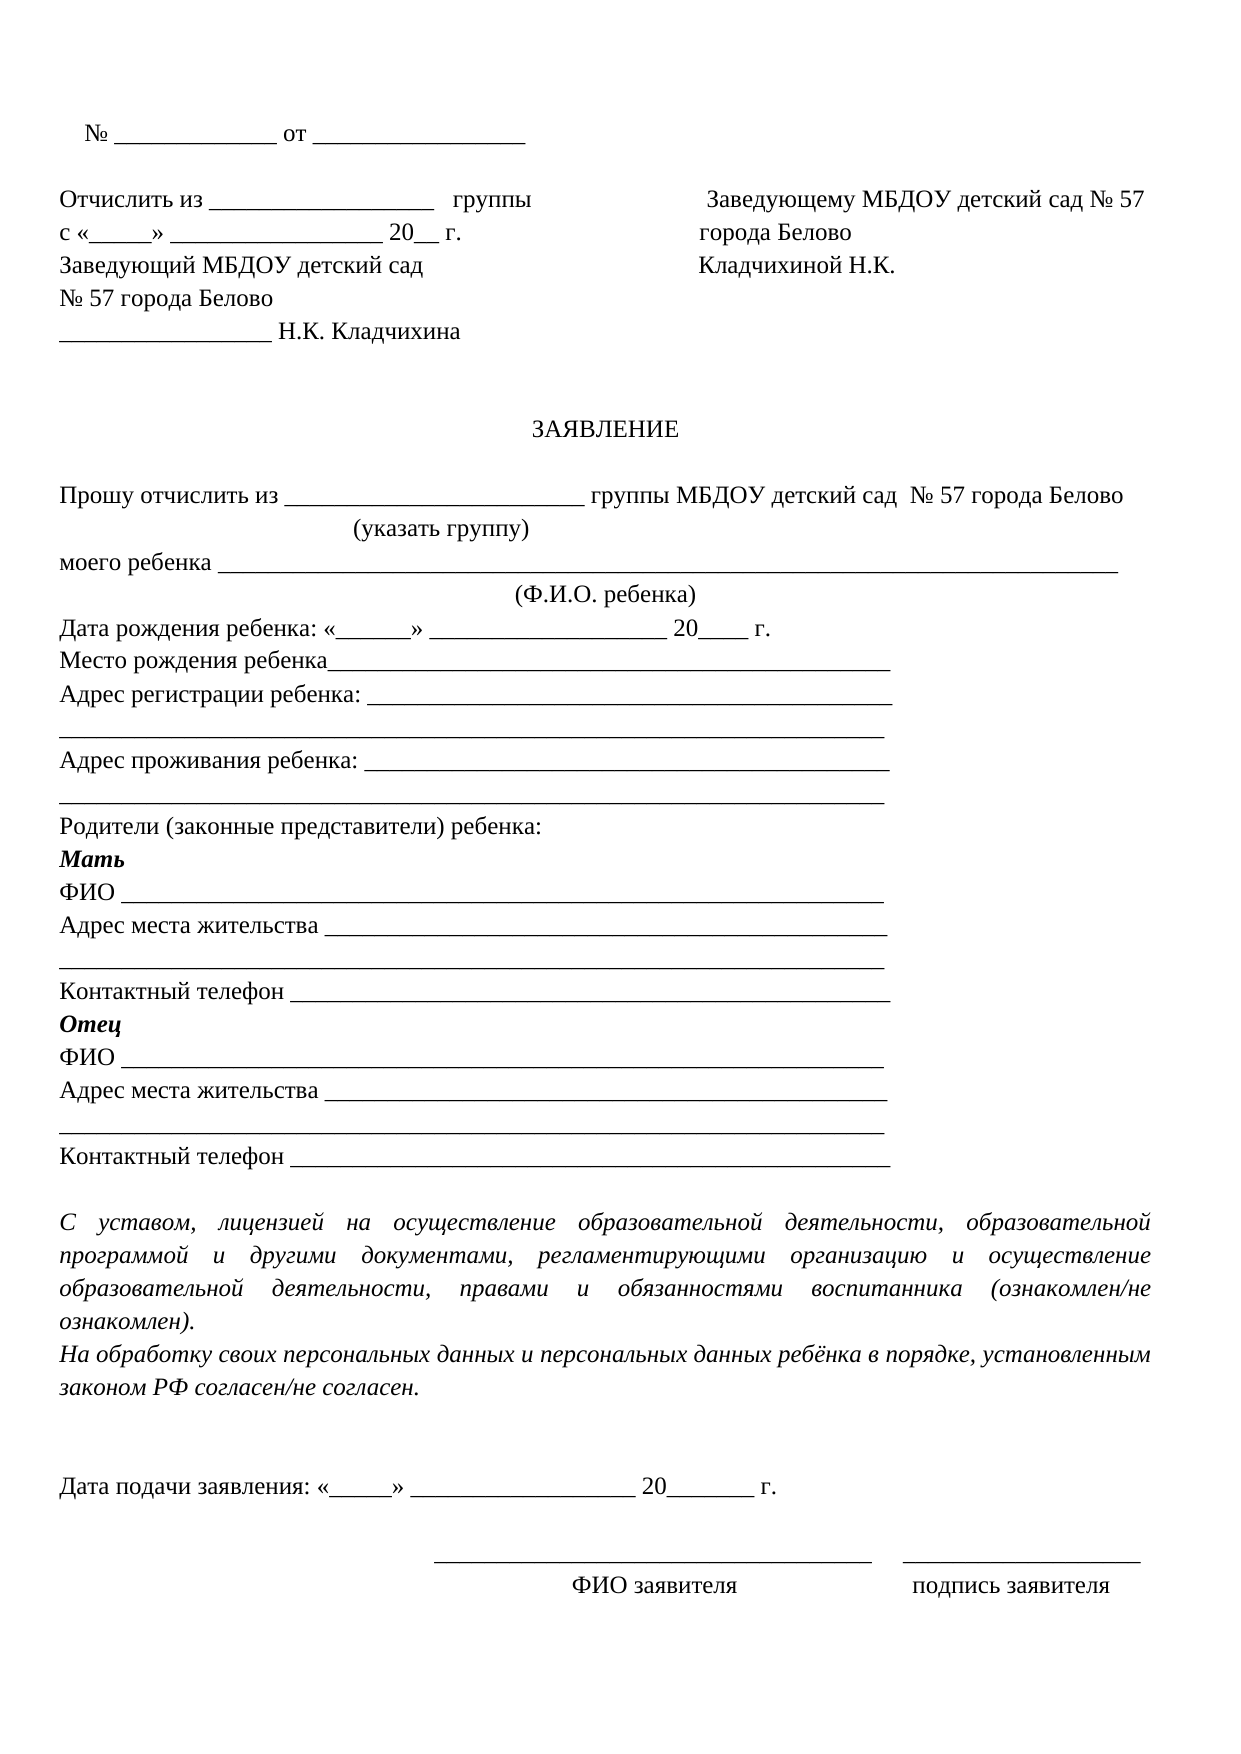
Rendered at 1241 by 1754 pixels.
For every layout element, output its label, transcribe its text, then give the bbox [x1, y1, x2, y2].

text _________________ Н.К. Кладчихина [59, 316, 1152, 345]
text Контактный телефон ________________________________________________ [59, 976, 1152, 1004]
text ФИО _____________________________________________________________ [59, 877, 1152, 906]
text Родители (законные представители) ребенка: [59, 811, 1152, 839]
text __________________________________________________________________ [59, 778, 1152, 806]
text ФИО заявителя подпись заявителя [59, 1570, 1152, 1599]
text ЗАЯВЛЕНИЕ [59, 414, 1152, 443]
text Дата рождения ребенка: «______» ___________________ 20____ г. [59, 613, 1152, 641]
text Отец [59, 1009, 1152, 1038]
text № 57 города Белово [59, 283, 1152, 312]
text Адрес регистрации ребенка: __________________________________________ [59, 679, 1152, 707]
text Прошу отчислить из ________________________ группы МБДОУ детский сад № 57 города Белово [59, 481, 1152, 509]
text моего ребенка ________________________________________________________________________ [59, 547, 1152, 575]
text __________________________________________________________________ [59, 712, 1152, 740]
text Мать [59, 844, 1152, 872]
text Место рождения ребенка_____________________________________________ [59, 646, 1152, 674]
text (указать группу) [59, 513, 1152, 542]
text Заведующий МБДОУ детский сад Кладчихиной Н.К. [59, 250, 1152, 279]
text Адрес проживания ребенка: __________________________________________ [59, 745, 1152, 773]
text с «_____» _________________ 20__ г. города Белово [59, 217, 1152, 246]
text Дата подачи заявления: «_____» __________________ 20_______ г. [59, 1471, 1152, 1500]
text __________________________________________________________________ [59, 1108, 1152, 1137]
text __________________________________________________________________ [59, 943, 1152, 972]
text ФИО _____________________________________________________________ [59, 1042, 1152, 1071]
text Адрес места жительства _____________________________________________ [59, 910, 1152, 938]
text Отчислить из __________________ группы Заведующему МБДОУ детский сад № 57 [59, 184, 1152, 213]
text (Ф.И.О. ребенка) [59, 579, 1152, 608]
text На обработку своих персональных данных и персональных данных ребёнка в порядке, установленным законом РФ согласен/не согласен. [59, 1339, 1152, 1401]
text Адрес места жительства _____________________________________________ [59, 1075, 1152, 1104]
text ___________________________________ ___________________ [59, 1537, 1152, 1566]
text Контактный телефон ________________________________________________ [59, 1141, 1152, 1170]
text № _____________ от _________________ [59, 118, 1152, 147]
text С уставом, лицензией на осуществление образовательной деятельности, образовательной программой и другими документами, регламентирующими организацию и осуществление образовательной деятельности, правами и обязанностями воспитанника (ознакомлен/не ознакомлен). [59, 1207, 1152, 1335]
